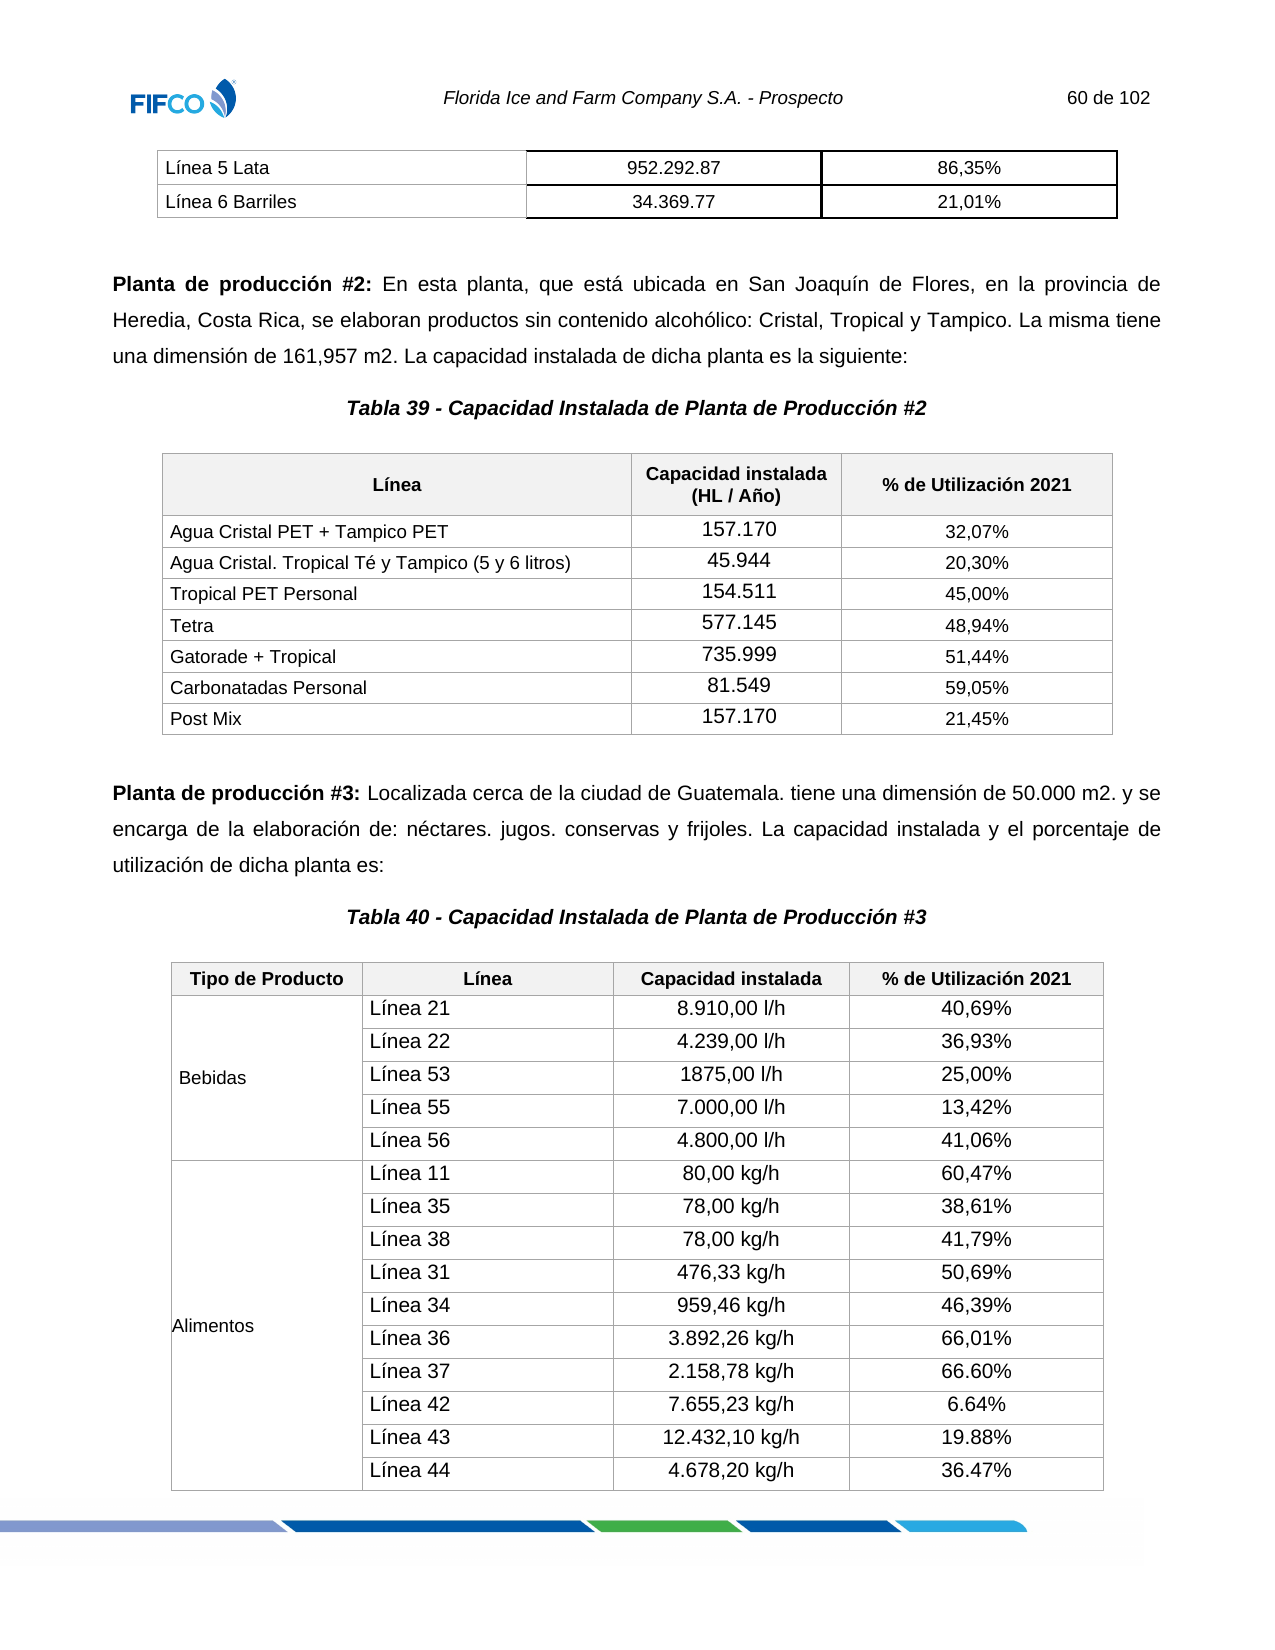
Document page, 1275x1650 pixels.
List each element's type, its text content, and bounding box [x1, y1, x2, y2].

table_cell 59,05% [842, 673, 1112, 703]
table_cell Tropical PET Personal [163, 579, 631, 609]
text Tabla 40 - Capacidad Instalada de Planta de Producción #3 [112, 905, 1162, 929]
table_cell Línea 5 Lata [158, 151, 526, 183]
table_cell Agua Cristal. Tropical Té y Tampico (5 y 6 litros) [163, 548, 631, 578]
table_cell Bebidas [172, 996, 362, 1160]
table_cell Línea 35 [363, 1194, 613, 1226]
table_cell Tetra [163, 610, 631, 640]
table_header Línea [163, 454, 631, 515]
table_cell 8.910,00 l/h [614, 996, 849, 1028]
table_cell 952.292.87 [527, 152, 820, 183]
table_cell 78,00 kg/h [614, 1194, 849, 1226]
table_cell 66,01% [850, 1326, 1103, 1358]
table_cell Línea 6 Barriles [158, 185, 526, 217]
table_cell 19.88% [850, 1425, 1103, 1457]
table_cell 32,07% [842, 516, 1112, 547]
table_cell Línea 22 [363, 1029, 613, 1061]
table_cell Línea 37 [363, 1359, 613, 1391]
text Planta de producción #2: En esta planta, que está ubicada en San Joaquín de Flores, en la provincia de Heredia, Costa Rica, se elaboran productos sin contenido alcohólico: Cristal, Tropical y Tampico. La misma tiene una dimensión de 161,957 m2. La capacidad instalada de dicha planta es la siguiente: [112, 272, 1162, 367]
table_cell 51,44% [842, 641, 1112, 672]
table_cell 6.64% [850, 1392, 1103, 1424]
table_cell Línea 53 [363, 1062, 613, 1094]
table_cell 41,79% [850, 1227, 1103, 1259]
table_cell 959,46 kg/h [614, 1293, 849, 1325]
table_cell 86,35% [823, 152, 1116, 183]
table_cell Gatorade + Tropical [163, 641, 631, 672]
table_cell 476,33 kg/h [614, 1260, 849, 1292]
table_cell 66.60% [850, 1359, 1103, 1391]
table_cell 41,06% [850, 1128, 1103, 1160]
table_cell 4.678,20 kg/h [614, 1458, 849, 1490]
table_cell 7.000,00 l/h [614, 1095, 849, 1127]
table_cell Línea 42 [363, 1392, 613, 1424]
table_cell Línea 56 [363, 1128, 613, 1160]
table_cell Línea 21 [363, 996, 613, 1028]
table_cell 21,01% [823, 186, 1116, 217]
table_cell Línea 44 [363, 1458, 613, 1490]
table_cell Línea 43 [363, 1425, 613, 1457]
table_cell Línea 11 [363, 1161, 613, 1193]
text Planta de producción #3: Localizada cerca de la ciudad de Guatemala. tiene una dimensión de 50.000 m2. y se encarga de la elaboración de: néctares. jugos. conservas y frijoles. La capacidad instalada y el porcentaje de utilización de dicha planta es: [112, 781, 1162, 876]
table_cell Agua Cristal PET + Tampico PET [163, 516, 631, 547]
table_header Capacidad instalada [614, 963, 849, 995]
table_cell 25,00% [850, 1062, 1103, 1094]
table_cell 48,94% [842, 610, 1112, 640]
table_cell Línea 31 [363, 1260, 613, 1292]
table_cell 36.47% [850, 1458, 1103, 1490]
table_cell 45.944 [632, 548, 841, 578]
table_cell Línea 36 [363, 1326, 613, 1358]
text Tabla 39 - Capacidad Instalada de Planta de Producción #2 [112, 396, 1162, 420]
table_cell 60,47% [850, 1161, 1103, 1193]
table_cell 36,93% [850, 1029, 1103, 1061]
table_cell 21,45% [842, 704, 1112, 734]
table_cell 81.549 [632, 673, 841, 703]
table_cell 7.655,23 kg/h [614, 1392, 849, 1424]
table_cell 4.800,00 l/h [614, 1128, 849, 1160]
table_cell 46,39% [850, 1293, 1103, 1325]
table_cell 78,00 kg/h [614, 1227, 849, 1259]
table_cell 80,00 kg/h [614, 1161, 849, 1193]
table_header Tipo de Producto [172, 963, 362, 995]
table_cell Carbonatadas Personal [163, 673, 631, 703]
table_cell 157.170 [632, 516, 841, 547]
table_header Línea [363, 963, 613, 995]
table_cell 40,69% [850, 996, 1103, 1028]
picture [0, 1498, 1144, 1566]
table_cell 4.239,00 l/h [614, 1029, 849, 1061]
table_cell Post Mix [163, 704, 631, 734]
table_cell 1875,00 l/h [614, 1062, 849, 1094]
table_cell 157.170 [632, 704, 841, 734]
table_header % de Utilización 2021 [842, 454, 1112, 515]
picture [123, 73, 243, 122]
table_cell 20,30% [842, 548, 1112, 578]
table_cell 13,42% [850, 1095, 1103, 1127]
table_header Capacidad instalada (HL / Año) [632, 454, 841, 515]
table_cell 38,61% [850, 1194, 1103, 1226]
table_cell Línea 34 [363, 1293, 613, 1325]
table_cell 735.999 [632, 641, 841, 672]
table_cell 3.892,26 kg/h [614, 1326, 849, 1358]
table_cell Línea 55 [363, 1095, 613, 1127]
table_cell 34.369.77 [527, 186, 820, 217]
table_cell 12.432,10 kg/h [614, 1425, 849, 1457]
table_cell 45,00% [842, 579, 1112, 609]
table_cell 154.511 [632, 579, 841, 609]
table_cell 2.158,78 kg/h [614, 1359, 849, 1391]
table_cell Alimentos [172, 1161, 362, 1490]
table_header % de Utilización 2021 [850, 963, 1103, 995]
table_cell Línea 38 [363, 1227, 613, 1259]
table_cell 50,69% [850, 1260, 1103, 1292]
table_cell 577.145 [632, 610, 841, 640]
